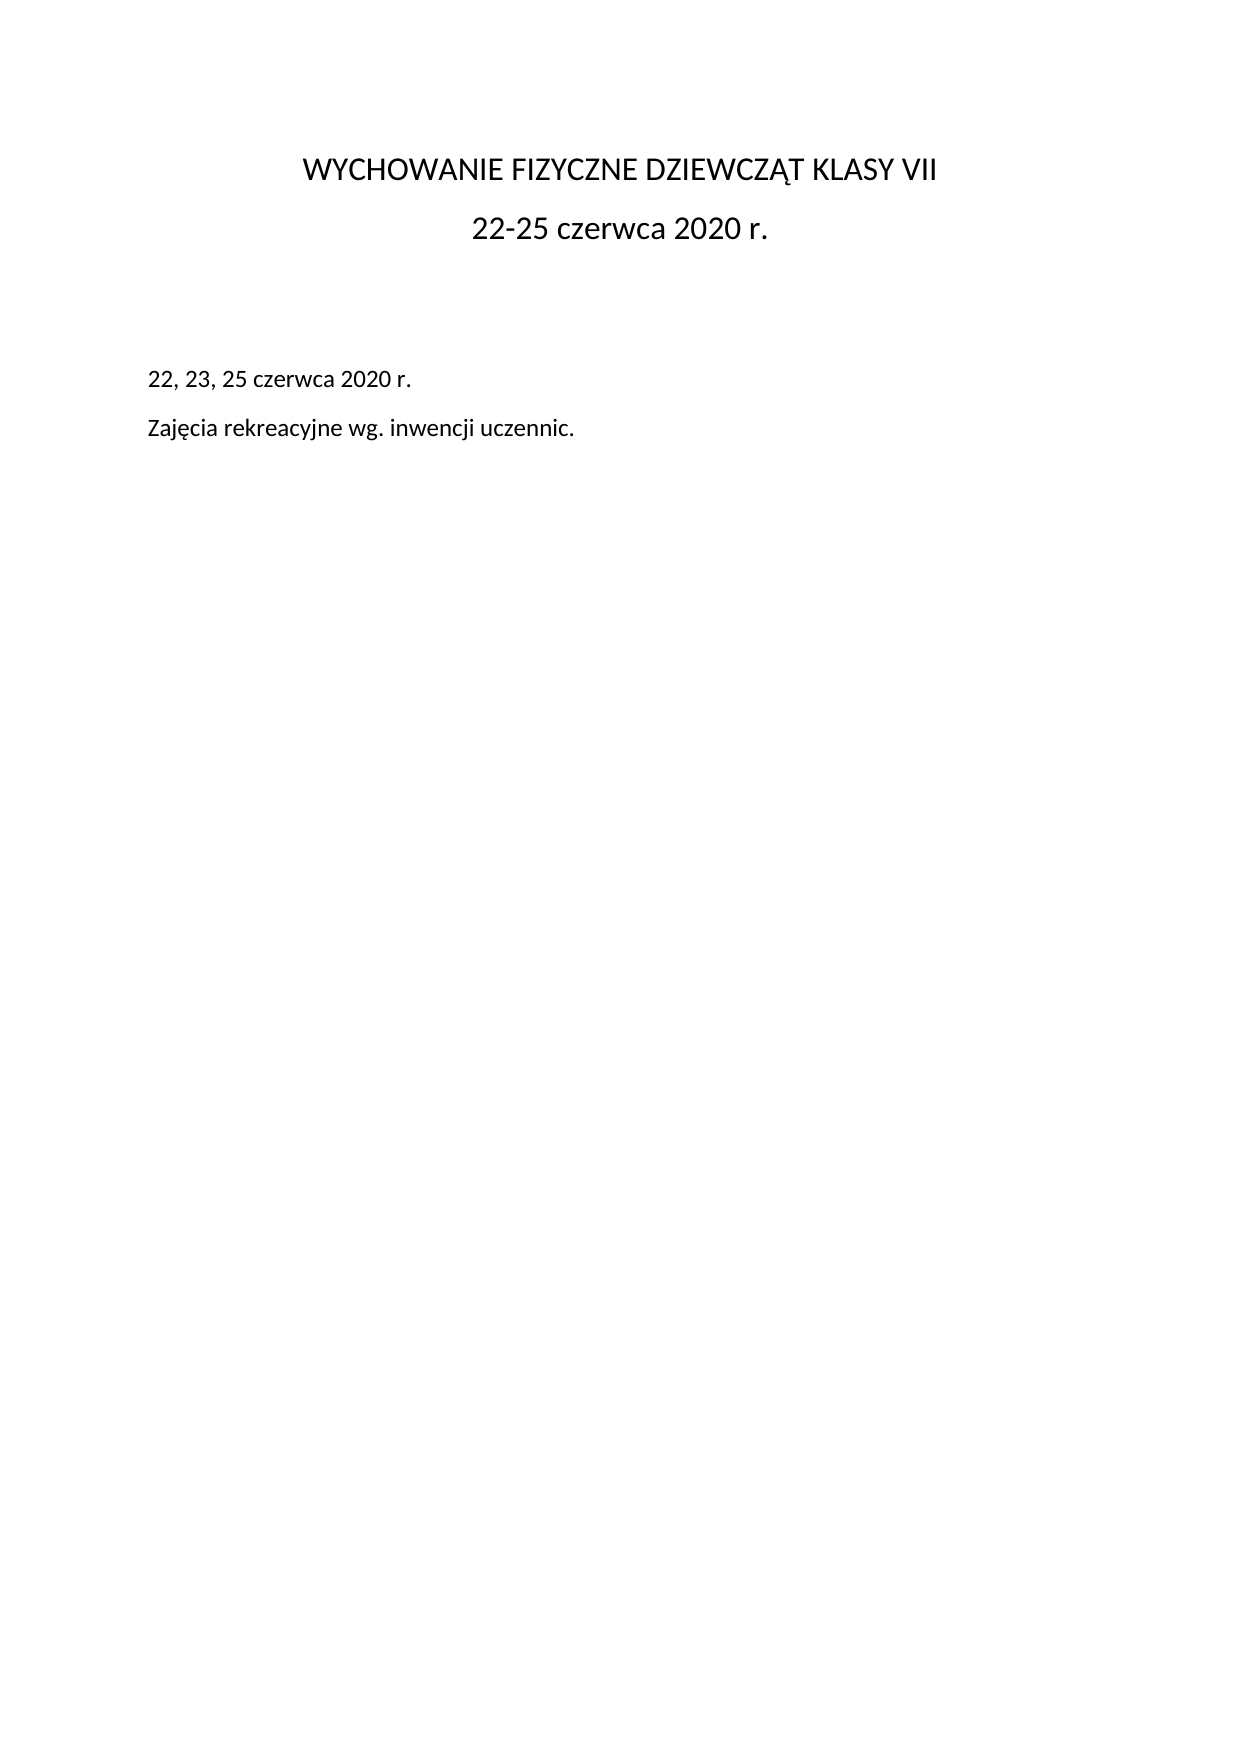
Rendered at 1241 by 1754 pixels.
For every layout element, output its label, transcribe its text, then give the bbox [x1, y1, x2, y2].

text Zajęcia rekreacyjne wg. inwencji uczennic. [148, 412, 1093, 443]
text 22-25 czerwca 2020 r. [148, 207, 1093, 248]
text WYCHOWANIE FIZYCZNE DZIEWCZĄT KLASY VII [148, 148, 1093, 188]
text 22, 23, 25 czerwca 2020 r. [148, 364, 1093, 394]
